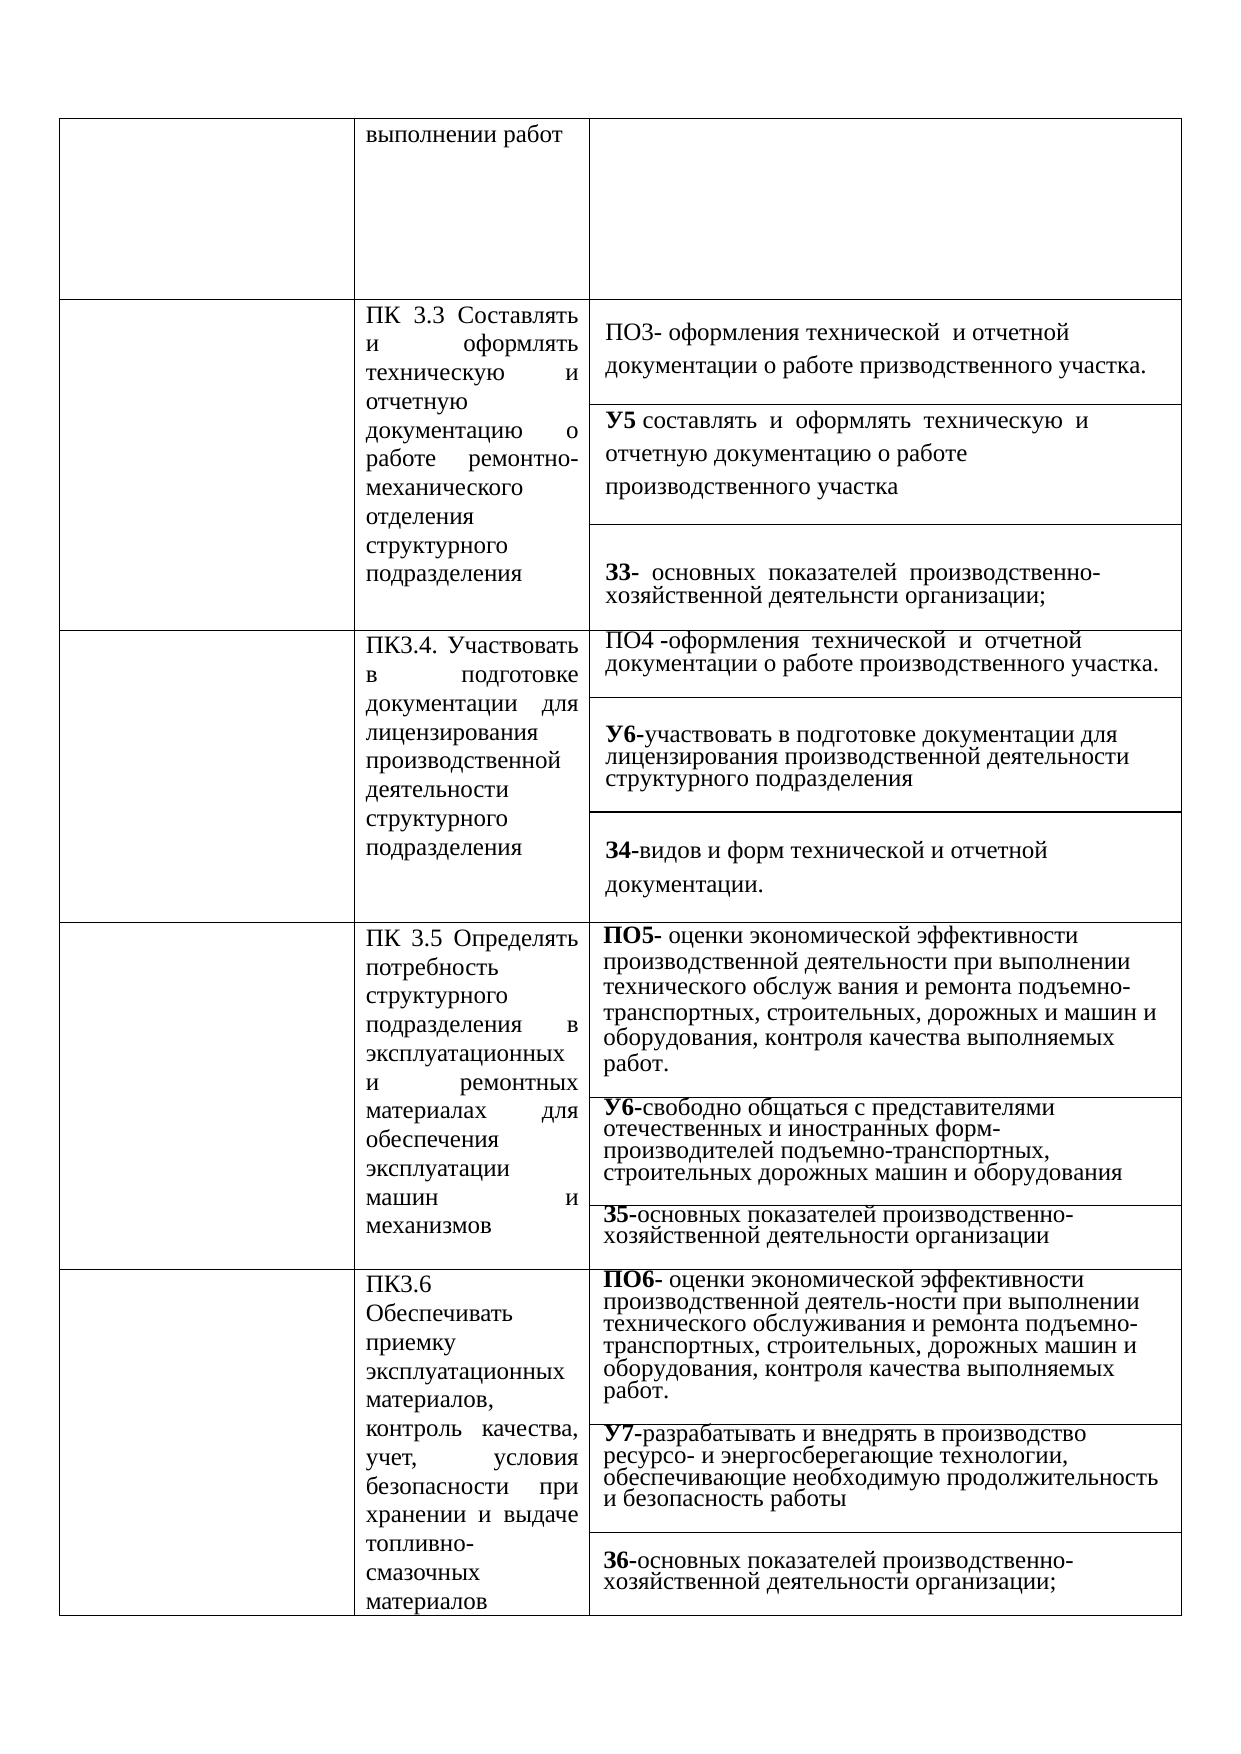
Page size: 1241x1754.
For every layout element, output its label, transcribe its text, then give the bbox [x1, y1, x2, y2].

table_cell ПО5- оценки экономической эффективности производственной деятельности при выполнении технического обслуж вания и ремонта подъемно-транспортных, строительных, дорожных и машин и оборудования, контроля качества выполняемых работ. [590, 923, 1181, 1097]
table_cell ПК3.6 Обеспечивать приемку эксплуатационных материалов, контроль качества, учет, условия безопасности при хранении и выдаче топливно-смазочных материалов [355, 1270, 589, 1614]
table_cell ПК3.4. Участвовать в подготовке документации для лицензирования производственной деятельности структурного подразделения [355, 631, 589, 922]
table_cell З3- основных показателей производственно-хозяйственной деятельнсти организации; [590, 525, 1181, 629]
table_cell У6-участвовать в подготовке документации для лицензирования производственной деятельности структурного подразделения [590, 698, 1181, 811]
table_cell У7-разрабатывать и внедрять в производство ресурсо- и энергосберегающие технологии, обеспечивающие необходимую продолжительность и безопасность работы [590, 1425, 1181, 1532]
table_cell ПК 3.3 Составлять и оформлять техническую и отчетную документацию о работе ремонтно-механического отделения структурного подразделения [355, 300, 589, 629]
table_cell [590, 119, 1181, 299]
table_cell ПК 3.5 Определять потребность структурного подразделения в эксплуатационных и ремонтных материалах для обеспечения эксплуатации машин и механизмов [355, 923, 589, 1268]
table_cell [60, 923, 354, 1268]
table_cell З5-основных показателей производственно- хозяйственной деятельности организации [590, 1206, 1181, 1268]
table_cell ПО6- оценки экономической эффективности производственной деятель-ности при выполнении технического обслуживания и ремонта подъемно-транспортных, строительных, дорожных машин и оборудования, контроля качества выполняемых работ. [590, 1270, 1181, 1423]
table_cell З4-видов и форм технической и отчетной документации. [590, 813, 1181, 922]
table_cell [60, 1270, 354, 1614]
table_cell [60, 300, 354, 629]
table_cell У5 составлять и оформлять техническую и отчетную документацию о работе производственного участка [590, 405, 1181, 524]
table_cell З6-основных показателей производственно-хозяйственной деятельности организации; [590, 1533, 1181, 1614]
table_cell [60, 631, 354, 922]
table_cell У6-свободно общаться с представителями отечественных и иностранных форм-производителей подъемно-транспортных, строительных дорожных машин и оборудования [590, 1098, 1181, 1205]
table_cell ПО4 -оформления технической и отчетной документации о работе производственного участка. [590, 631, 1181, 697]
table_cell ПО3- оформления технической и отчетной документации о работе призводственного участка. [590, 300, 1181, 404]
